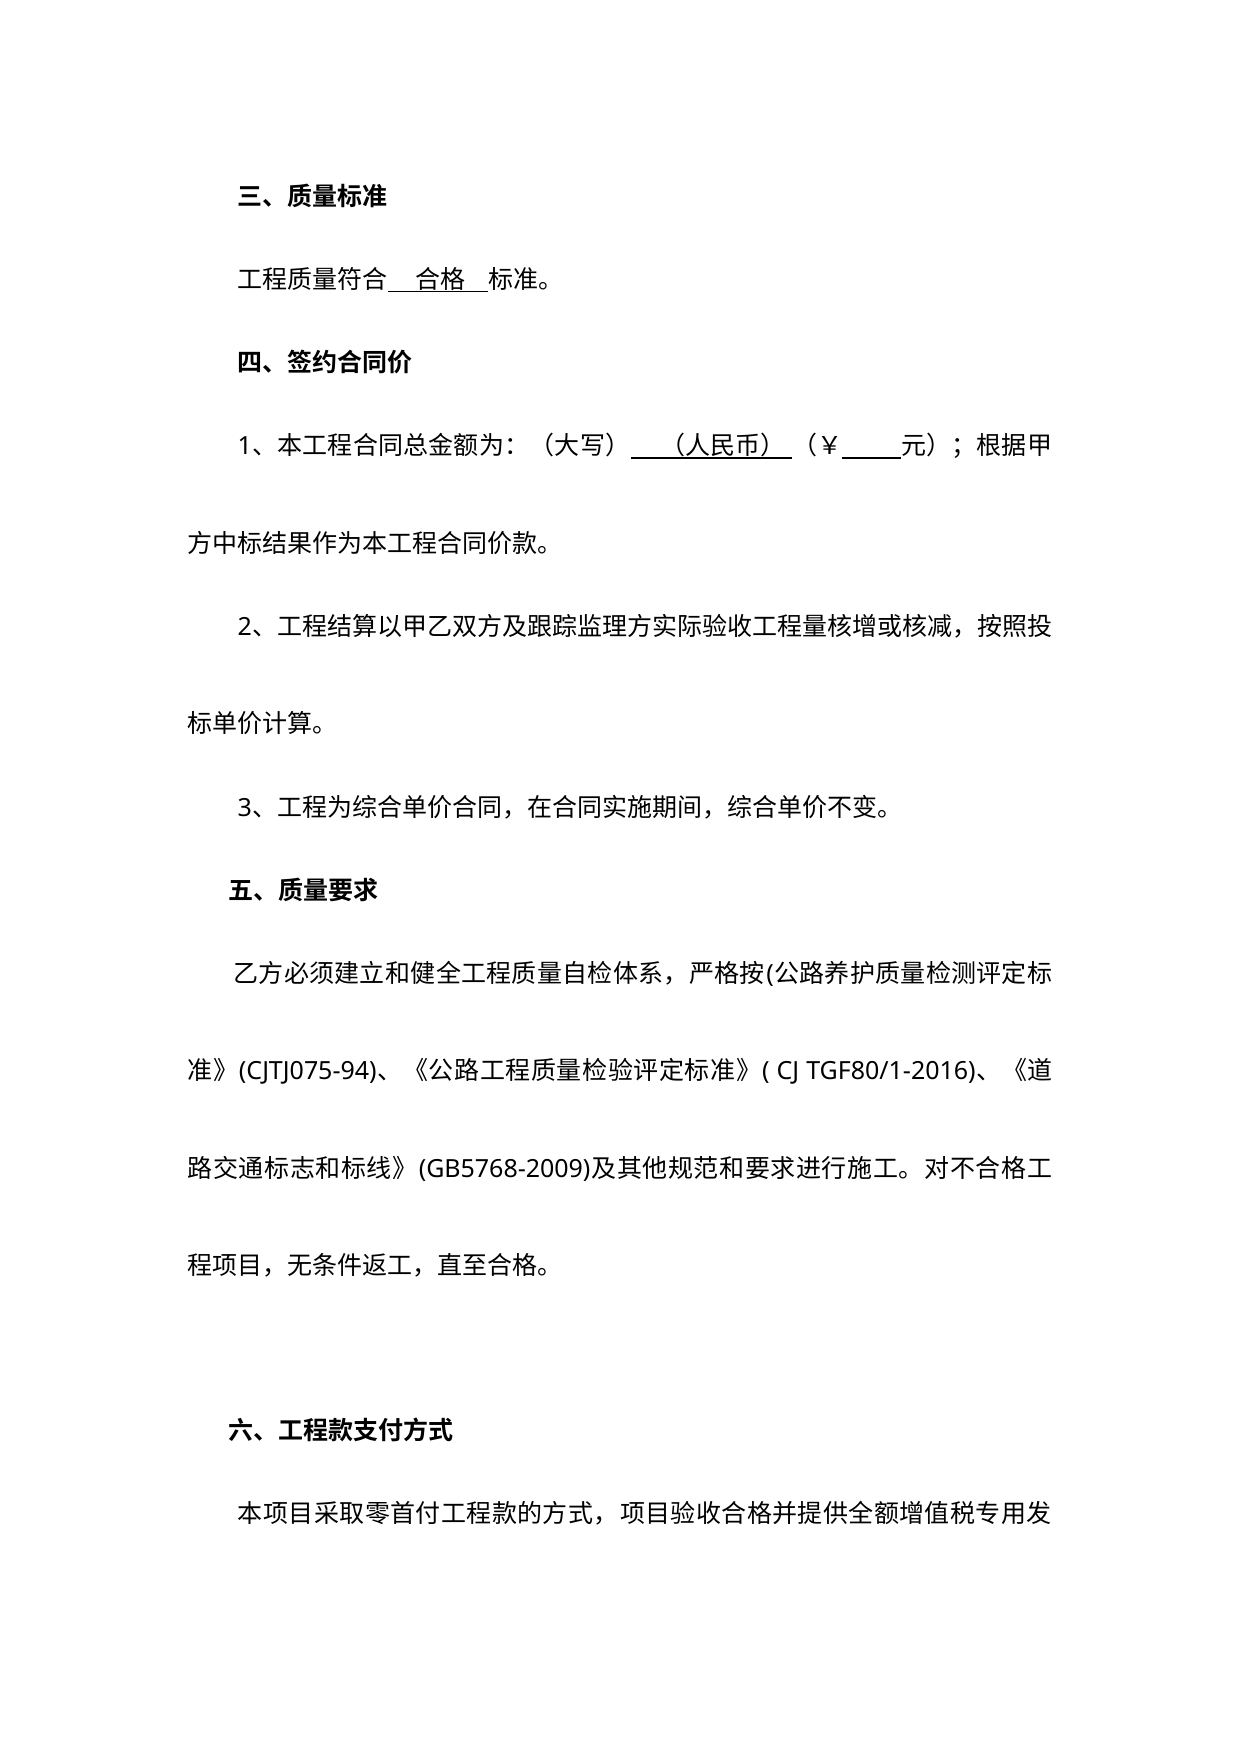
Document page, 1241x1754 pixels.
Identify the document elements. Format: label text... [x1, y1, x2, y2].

text 四、签约合同价 [187, 328, 1053, 393]
text 3、工程为综合单价合同，在合同实施期间，综合单价不变。 [187, 773, 1053, 838]
text 工程质量符合 合格 标准。 [187, 245, 1053, 310]
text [187, 1479, 1053, 1544]
text 1、本工程合同总金额为：（大写） （人民币） （￥ 元）；根据甲方中标结果作为本工程合同价款。 [187, 411, 1053, 574]
text 五、质量要求 [187, 856, 1053, 921]
text 六、工程款支付方式 [187, 1396, 1053, 1461]
text 三、质量标准 [187, 162, 1053, 227]
text 2、工程结算以甲乙双方及跟踪监理方实际验收工程量核增或核减，按照投标单价计算。 [187, 592, 1053, 754]
text 乙方必须建立和健全工程质量自检体系，严格按(公路养护质量检测评定标准》(CJTJ075-94)、《公路工程质量检验评定标准》( CJ TGF80/1-2016)、《道路交通标志和标线》(GB5768-2009)及其他规范和要求进行施工。对不合格工程项目，无条件返工，直至合格。 [187, 939, 1053, 1296]
